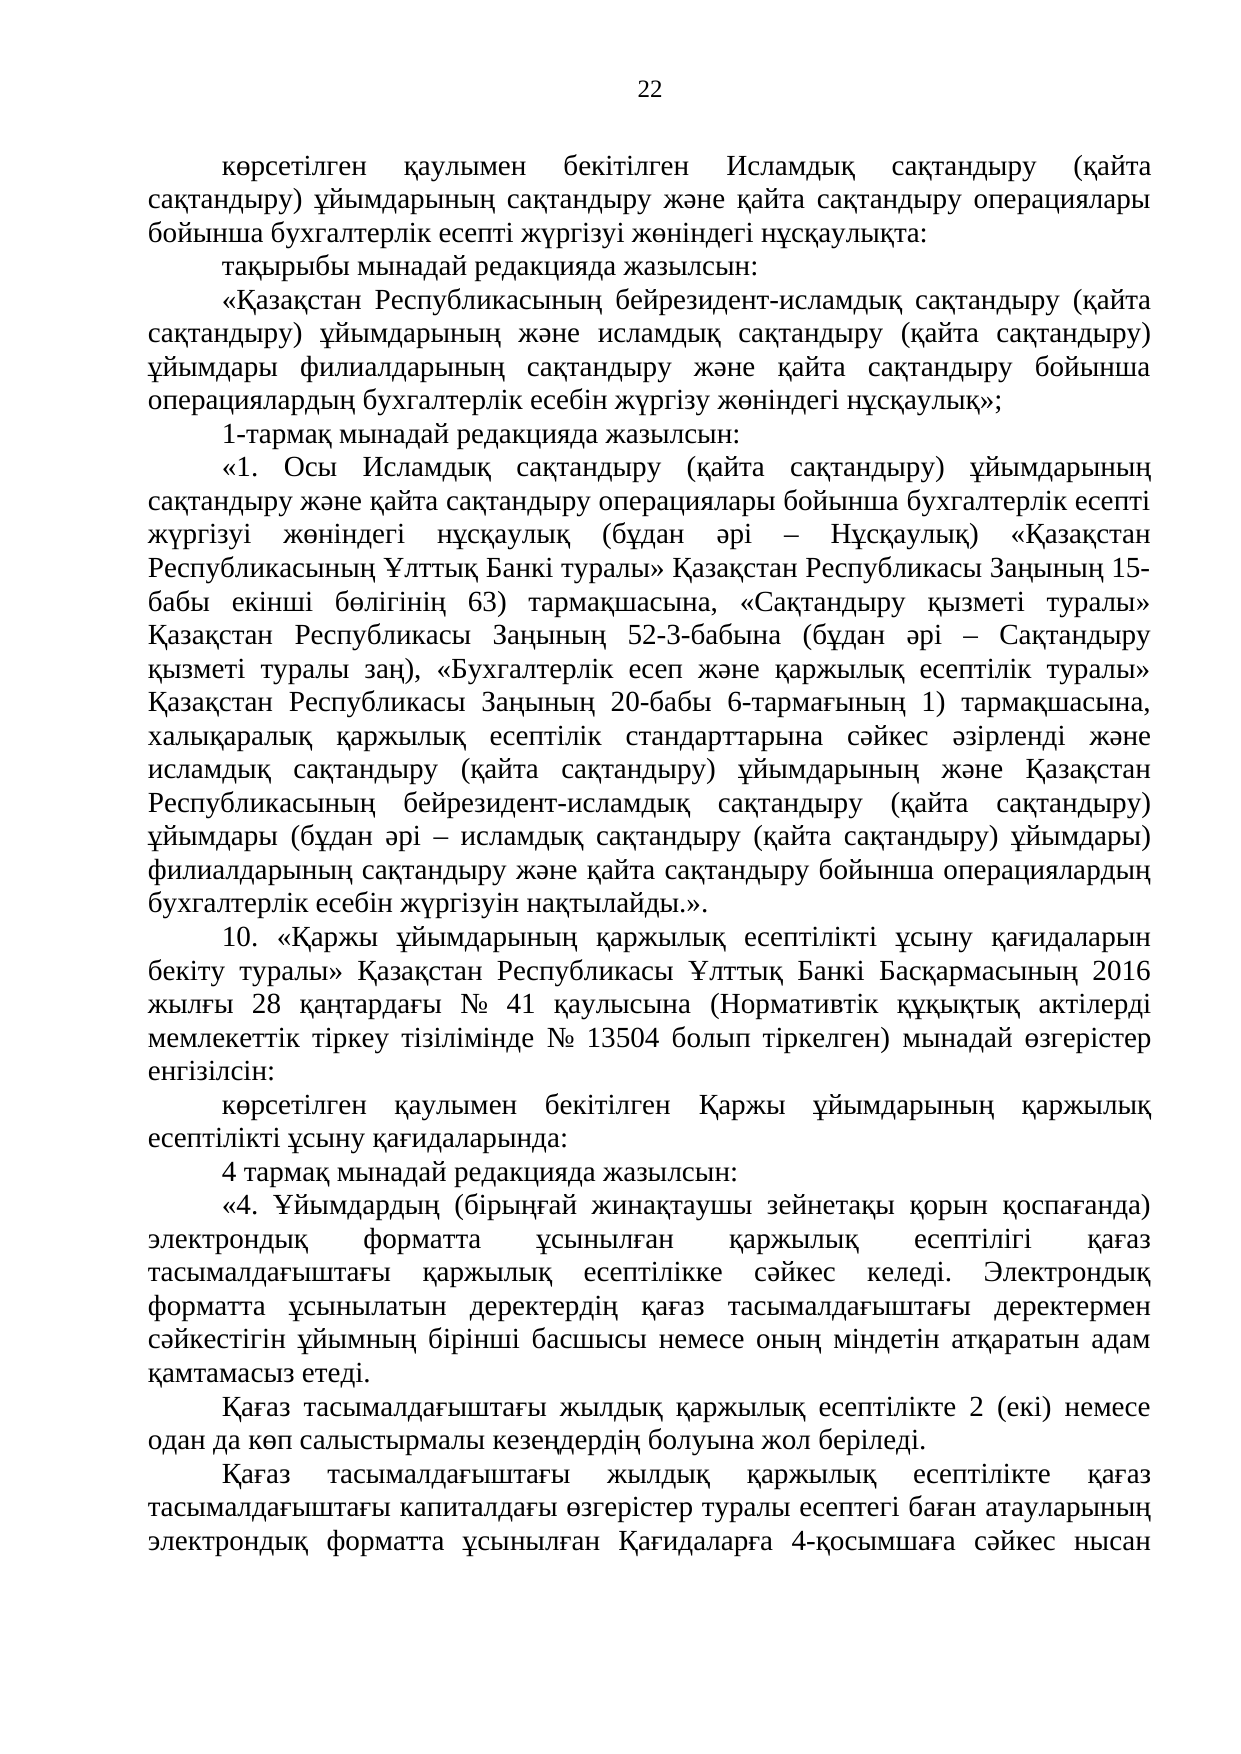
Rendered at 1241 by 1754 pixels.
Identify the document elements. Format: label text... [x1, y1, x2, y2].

text «Қазақстан Республикасының бейрезидент-исламдық сақтандыру (қайта сақтандыру) ұйымдарының және исламдық сақтандыру (қайта сақтандыру) ұйымдары филиалдарының сақтандыру және қайта сақтандыру бойынша операциялардың бухгалтерлік есебін жүргізу жөніндегі нұсқаулық»; [148, 282, 1152, 416]
text 10. «Қаржы ұйымдарының қаржылық есептілікті ұсыну қағидаларын бекіту туралы» Қазақстан Республикасы Ұлттық Банкі Басқармасының 2016 жылғы 28 қаңтардағы № 41 қаулысына (Нормативтік құқықтық актілерді мемлекеттік тіркеу тізілімінде № 13504 болып тіркелген) мынадай өзгерістер енгізілсін: [148, 919, 1152, 1087]
text 1-тармақ мынадай редакцияда жазылсын: [148, 416, 1152, 449]
text Қағаз тасымалдағыштағы жылдық қаржылық есептілікте 2 (екі) немесе одан да көп салыстырмалы кезеңдердің болуына жол беріледі. [148, 1389, 1152, 1456]
text 4 тармақ мынадай редакцияда жазылсын: [148, 1154, 1152, 1187]
text көрсетілген қаулымен бекітілген Исламдық сақтандыру (қайта сақтандыру) ұйымдарының сақтандыру және қайта сақтандыру операциялары бойынша бухгалтерлік есепті жүргізуі жөніндегі нұсқаулықта: [148, 148, 1152, 248]
text «4. Ұйымдардың (бірыңғай жинақтаушы зейнетақы қорын қоспағанда) электрондық форматта ұсынылған қаржылық есептілігі қағаз тасымалдағыштағы қаржылық есептілікке сәйкес келеді. Электрондық форматта ұсынылатын деректердің қағаз тасымалдағыштағы деректермен сәйкестігін ұйымның бірінші басшысы немесе оның міндетін атқаратын адам қамтамасыз етеді. [148, 1187, 1152, 1389]
text «1. Осы Исламдық сақтандыру (қайта сақтандыру) ұйымдарының сақтандыру және қайта сақтандыру операциялары бойынша бухгалтерлік есепті жүргізуі жөніндегі нұсқаулық (бұдан әрі – Нұсқаулық) «Қазақстан Республикасының Ұлттық Банкі туралы» Қазақстан Республикасы Заңының 15-бабы екінші бөлігінің 63) тармақшасына, «Сақтандыру қызметі туралы» Қазақстан Республикасы Заңының 52-3-бабына (бұдан әрі – Сақтандыру қызметі туралы заң), «Бухгалтерлік есеп және қаржылық есептілік туралы» Қазақстан Республикасы Заңының 20-бабы 6-тармағының 1) тармақшасына, халықаралық қаржылық есептiлiк стандарттарына сәйкес әзiрлендi және исламдық сақтандыру (қайта сақтандыру) ұйымдарының және Қазақстан Республикасының бейрезидент-исламдық сақтандыру (қайта сақтандыру) ұйымдары (бұдан әрі – исламдық сақтандыру (қайта сақтандыру) ұйымдары) филиалдарының сақтандыру және қайта сақтандыру бойынша операциялардың бухгалтерлік есебін жүргізуін нақтылайды.». [148, 449, 1152, 919]
text көрсетілген қаулымен бекітілген Қаржы ұйымдарының қаржылық есептілікті ұсыну қағидаларында: [148, 1087, 1152, 1154]
text тақырыбы мынадай редакцияда жазылсын: [148, 248, 1152, 282]
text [148, 1456, 1152, 1556]
